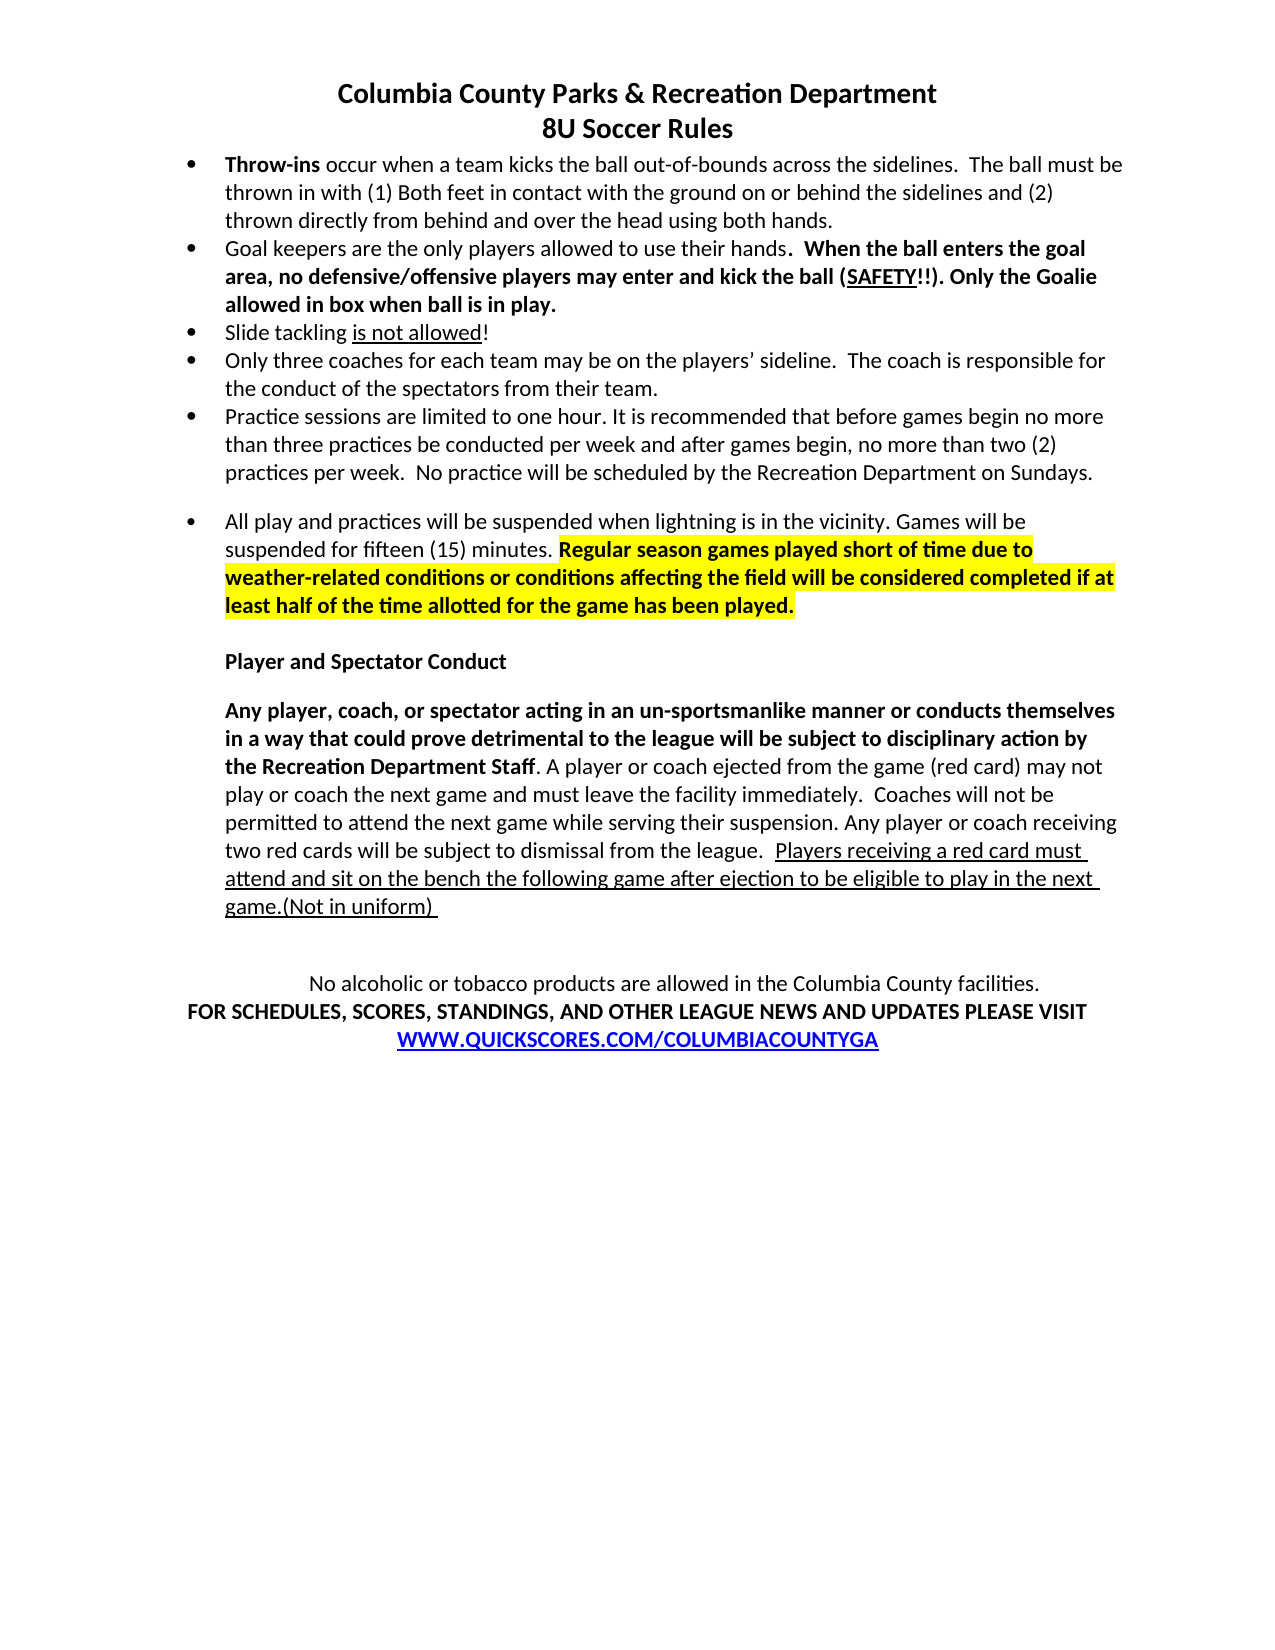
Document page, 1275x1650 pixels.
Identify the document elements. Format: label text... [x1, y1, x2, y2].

list Goal keepers are the only players allowed to use their hands. When the ball enters the goal area, no defensive/offensive players may enter and kick the ball (SAFETY!!). Only the Goalie allowed in box when ball is in play. [187, 234, 1125, 318]
text FOR SCHEDULES, SCORES, STANDINGS, AND OTHER LEAGUE NEWS AND UPDATES PLEASE VISIT WWW.QUICKSCORES.COM/COLUMBIACOUNTYGA [150, 997, 1125, 1053]
text No alcoholic or tobacco products are allowed in the Columbia County facilities. [225, 969, 1125, 997]
list Only three coaches for each team may be on the players’ sideline. The coach is responsible for the conduct of the spectators from their team. [187, 346, 1125, 402]
text Any player, coach, or spectator acting in an un-sportsmanlike manner or conducts themselves in a way that could prove detrimental to the league will be subject to disciplinary action by the Recreation Department Staff. A player or coach ejected from the game (red card) may not play or coach the next game and must leave the facility immediately. Coaches will not be permitted to attend the next game while serving their suspension. Any player or coach receiving two red cards will be subject to dismissal from the league. Players receiving a red card must attend and sit on the bench the following game after ejection to be eligible to play in the next game.(Not in uniform) [225, 696, 1125, 920]
list Practice sessions are limited to one hour. It is recommended that before games begin no more than three practices be conducted per week and after games begin, no more than two (2) practices per week. No practice will be scheduled by the Recreation Department on Sundays. [187, 402, 1125, 486]
list Player and Spectator Conduct [225, 647, 1125, 675]
list Slide tackling is not allowed! [187, 318, 1125, 346]
list All play and practices will be suspended when lightning is in the vicinity. Games will be suspended for fifteen (15) minutes. Regular season games played short of time due to weather-related conditions or conditions affecting the field will be considered completed if at least half of the time allotted for the game has been played. [187, 507, 1125, 619]
list Throw-ins occur when a team kicks the ball out-of-bounds across the sidelines. The ball must be thrown in with (1) Both feet in contact with the ground on or behind the sidelines and (2) thrown directly from behind and over the head using both hands. [187, 150, 1125, 234]
